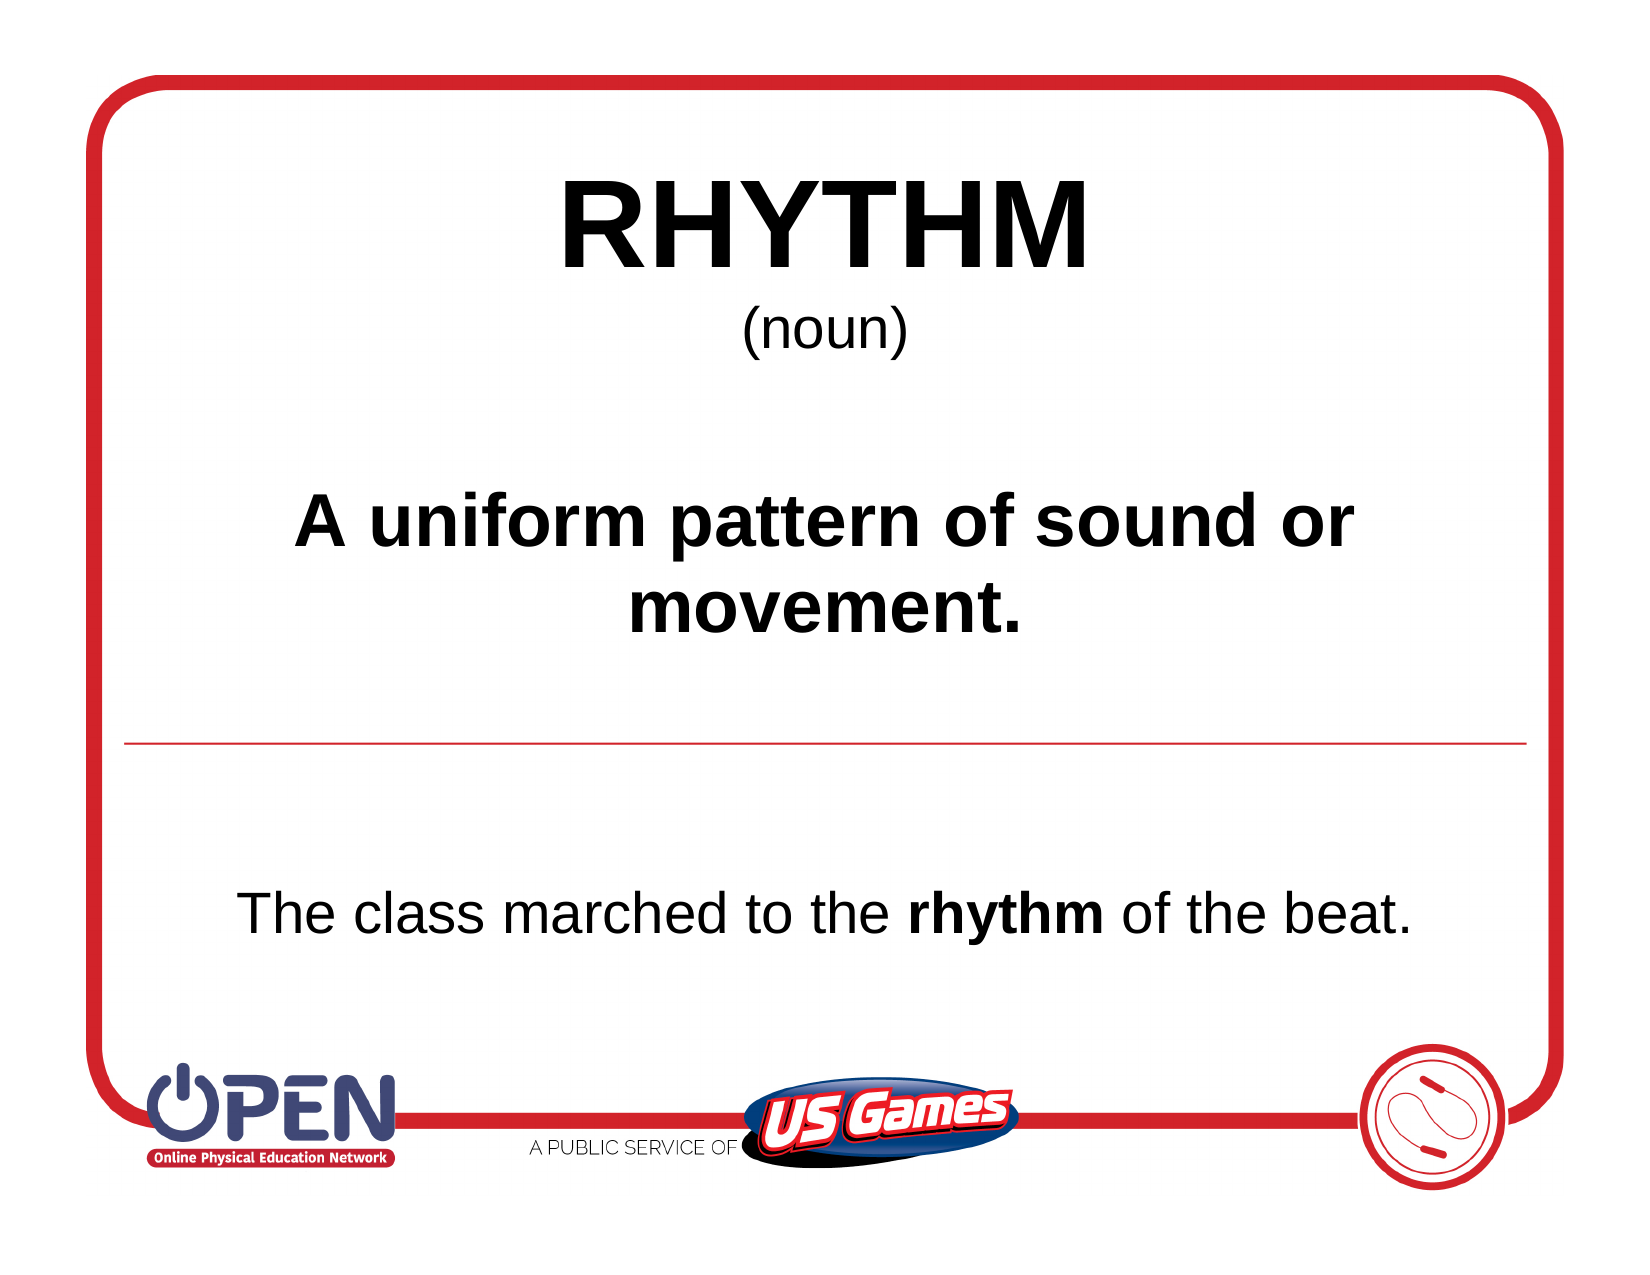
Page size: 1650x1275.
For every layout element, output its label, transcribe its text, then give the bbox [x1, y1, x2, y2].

picture [86, 75, 1564, 1196]
text The class marched to the rhythm of the beat. [150, 878, 1500, 945]
text A uniform pattern of sound or movement. [150, 476, 1500, 648]
text (noun) [150, 294, 1500, 361]
text Rhythm [150, 150, 1500, 294]
